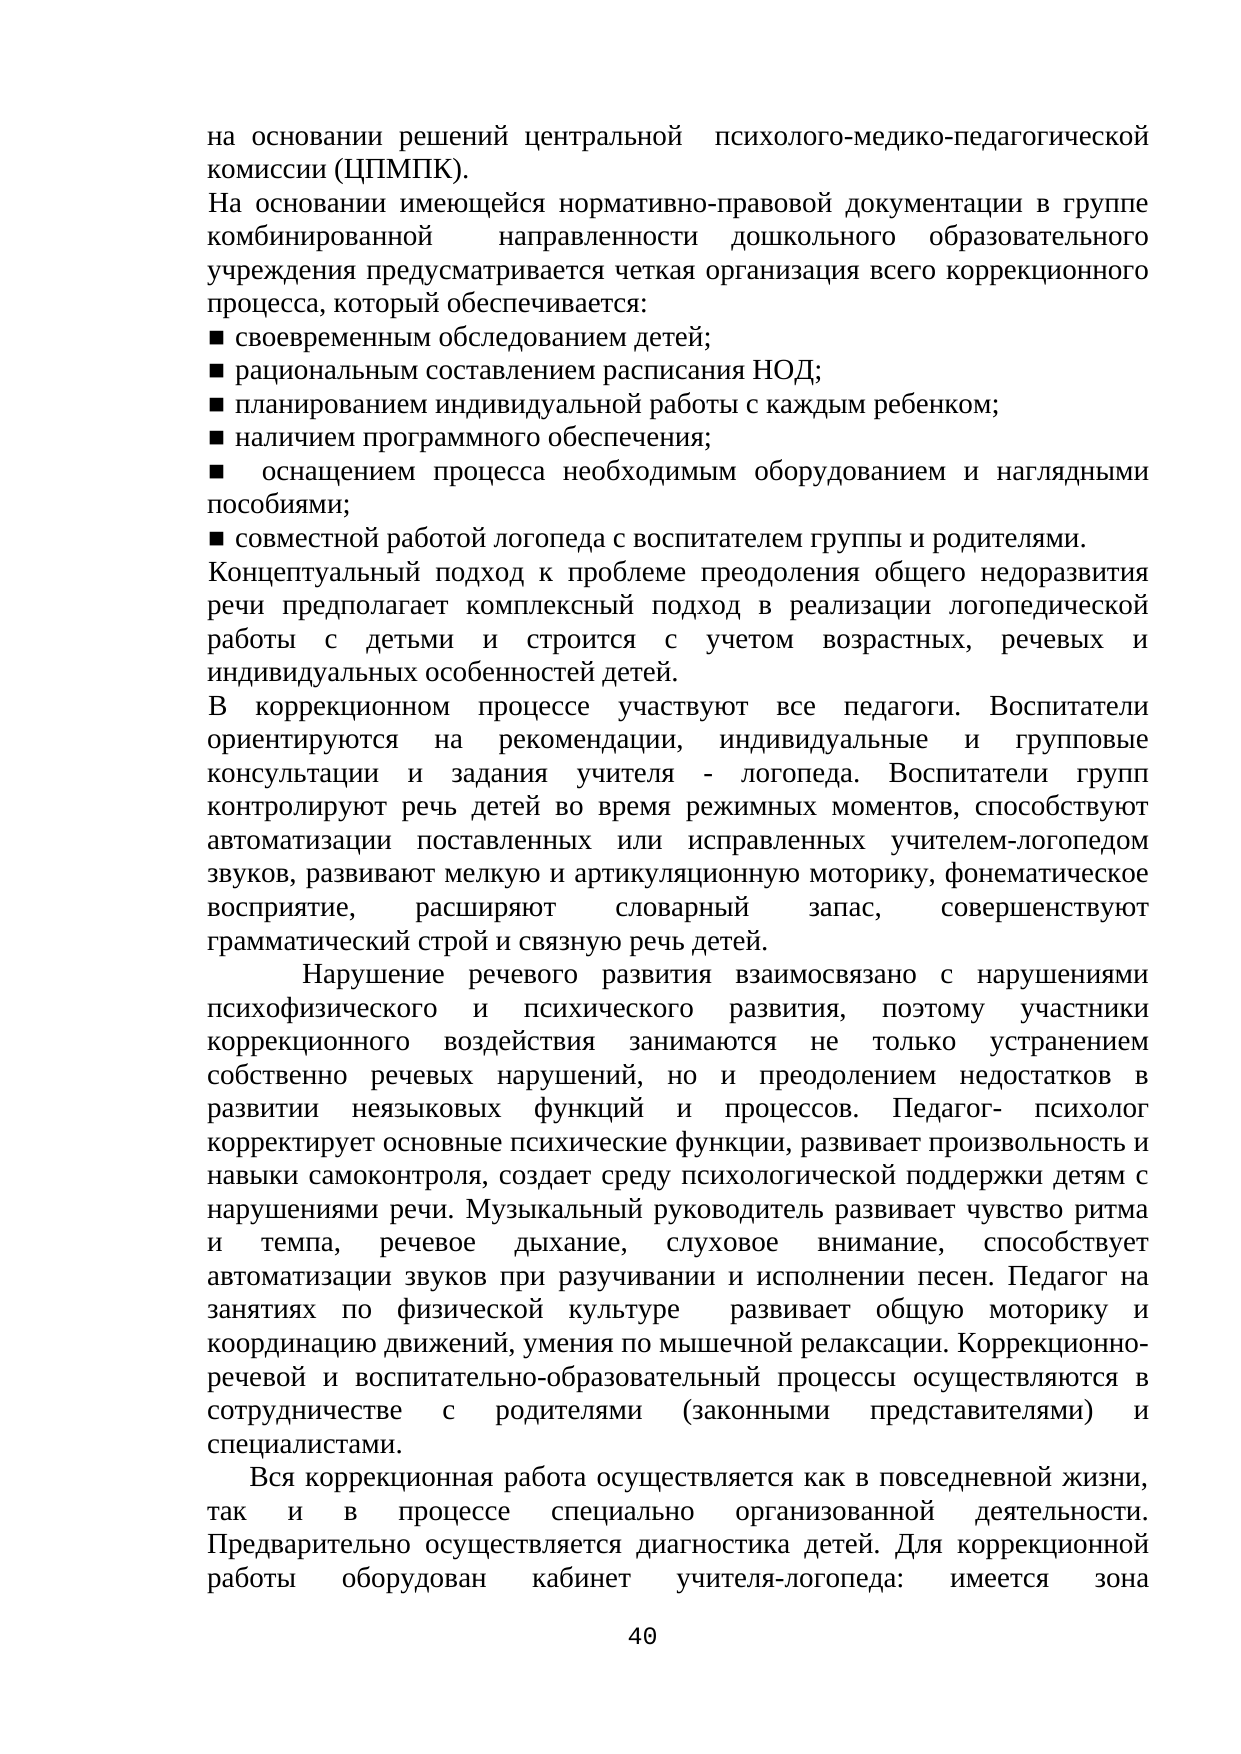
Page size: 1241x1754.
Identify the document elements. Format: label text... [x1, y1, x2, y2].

list своевременным обследованием детей; [207, 319, 1152, 353]
list рациональным составлением расписания НОД; [207, 353, 1152, 386]
list планированием индивидуальной работы с каждым ребенком; [207, 386, 1152, 420]
list совместной работой логопеда с воспитателем группы и родителями. [207, 521, 1152, 554]
text В коррекционном процессе участвуют все педагоги. Воспитатели ориентируются на рекомендации, индивидуальные и групповые консультации и задания учителя - логопеда. Воспитатели групп контролируют речь детей во время режимных моментов, способствуют автоматизации поставленных или исправленных учителем-логопедом звуков, развивают мелкую и артикуляционную моторику, фонематическое восприятие, расширяют словарный запас, совершенствуют грамматический строй и связную речь детей. [207, 688, 1149, 957]
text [207, 118, 1149, 185]
text На основании имеющейся нормативно-правовой документации в группе комбинированной направленности дошкольного образовательного учреждения предусматривается четкая организация всего коррекционного процесса, который обеспечивается: [207, 185, 1149, 319]
list оснащением процесса необходимым оборудованием и наглядными пособиями; [207, 453, 1149, 521]
text Нарушение речевого развития взаимосвязано с нарушениями психофизического и психического развития, поэтому участники коррекционного воздействия занимаются не только устранением собственно речевых нарушений, но и преодолением недостатков в развитии неязыковых функций и процессов. Педагог- психолог корректирует основные психические функции, развивает произвольность и навыки самоконтроля, создает среду психологической поддержки детям с нарушениями речи. Музыкальный руководитель развивает чувство ритма и темпа, речевое дыхание, слуховое внимание, способствует автоматизации звуков при разучивании и исполнении песен. Педагог на занятиях по физической культуре развивает общую моторику и координацию движений, умения по мышечной релаксации. Коррекционно-речевой и воспитательно-образовательный процессы осуществляются в сотрудничестве с родителями (законными представителями) и специалистами. [207, 957, 1149, 1460]
text Концептуальный подход к проблеме преодоления общего недоразвития речи предполагает комплексный подход в реализации логопедической работы с детьми и строится с учетом возрастных, речевых и индивидуальных особенностей детей. [207, 554, 1149, 688]
list наличием программного обеспечения; [207, 420, 1152, 453]
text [207, 1460, 1149, 1594]
